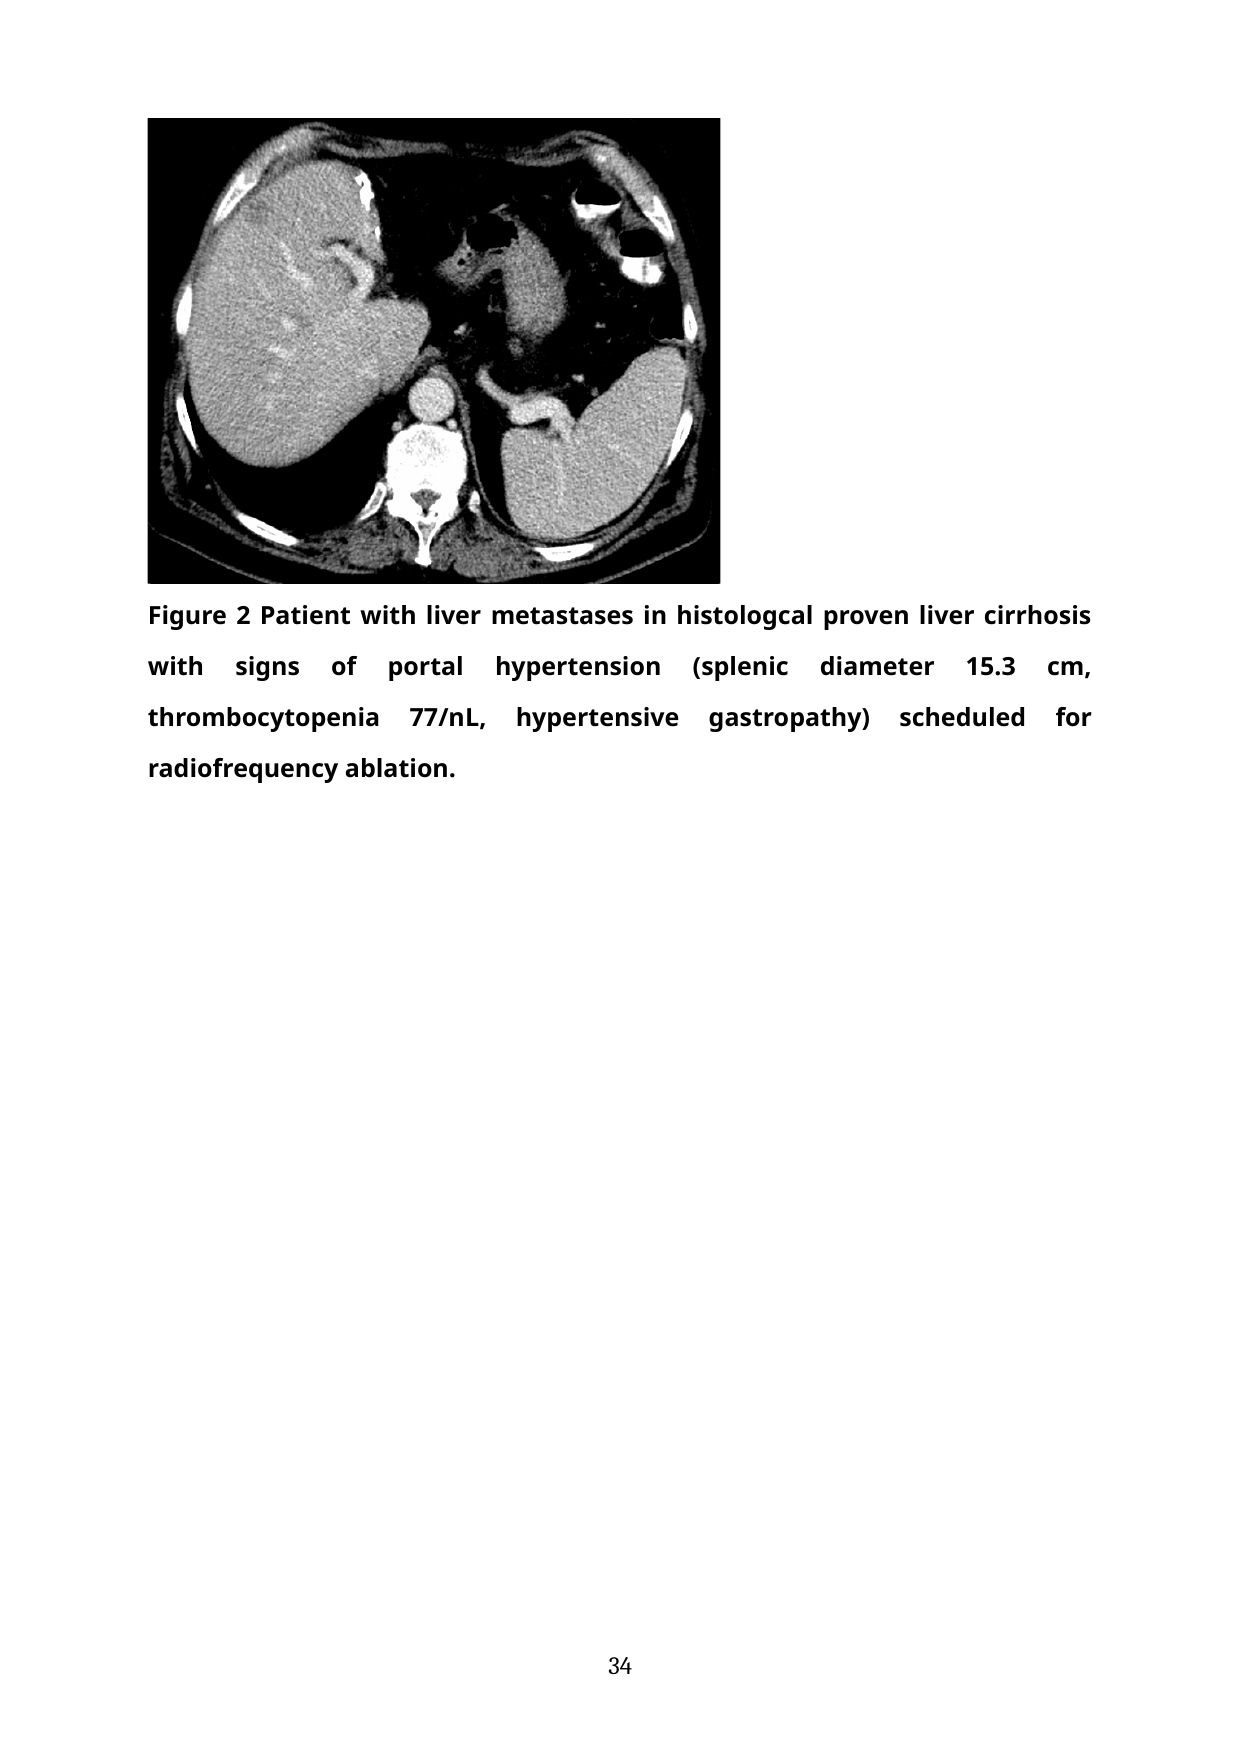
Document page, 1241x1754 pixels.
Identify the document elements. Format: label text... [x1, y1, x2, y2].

picture [147, 118, 721, 584]
text Figure 2 Patient with liver metastases in histologcal proven liver cirrhosis with signs of portal hypertension (splenic diameter 15.3 cm, thrombocytopenia 77/nl, hypertensive gastropathy) scheduled for radiofrequency ablation. [148, 598, 1093, 785]
